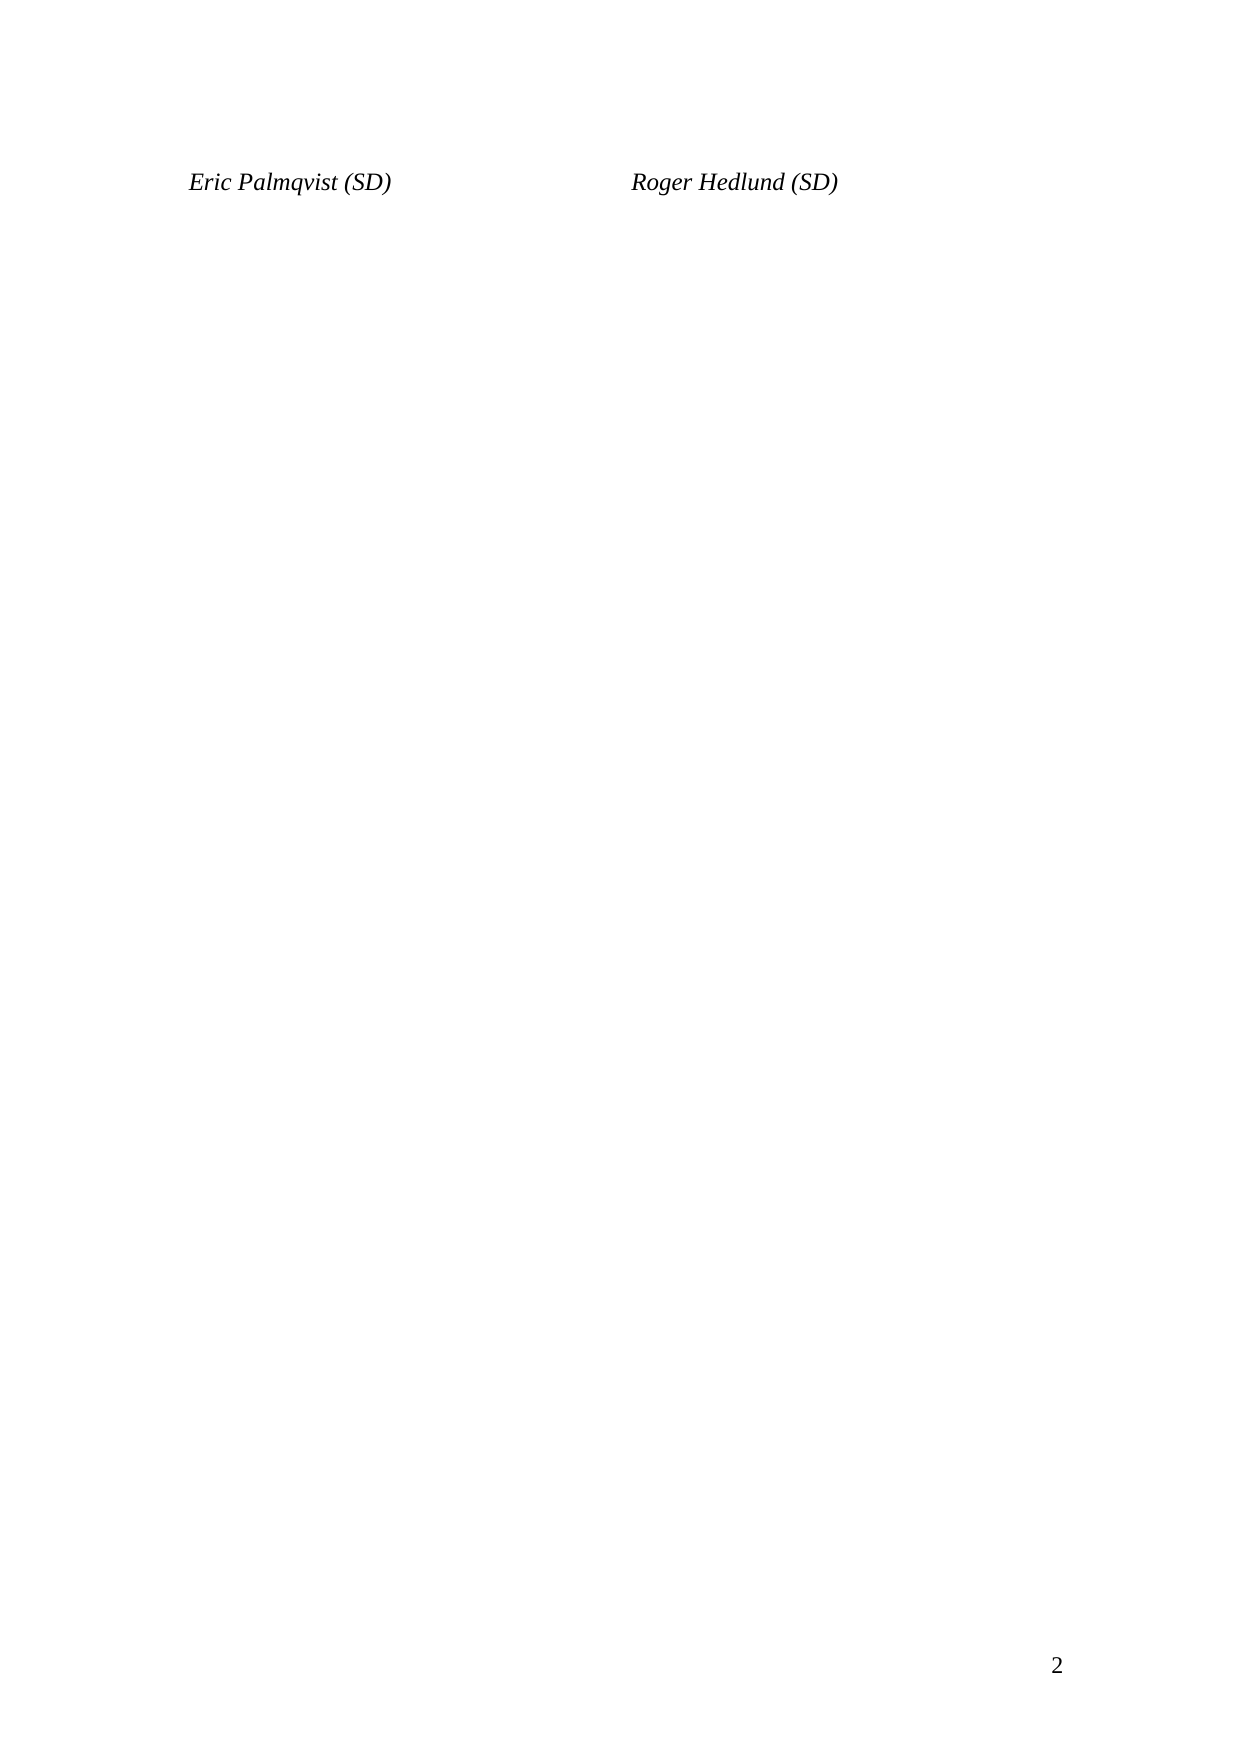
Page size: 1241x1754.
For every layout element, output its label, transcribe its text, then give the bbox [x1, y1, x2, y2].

table_cell Eric Palmqvist (SD) [177, 134, 620, 196]
table_cell Roger Hedlund (SD) [620, 134, 1063, 196]
